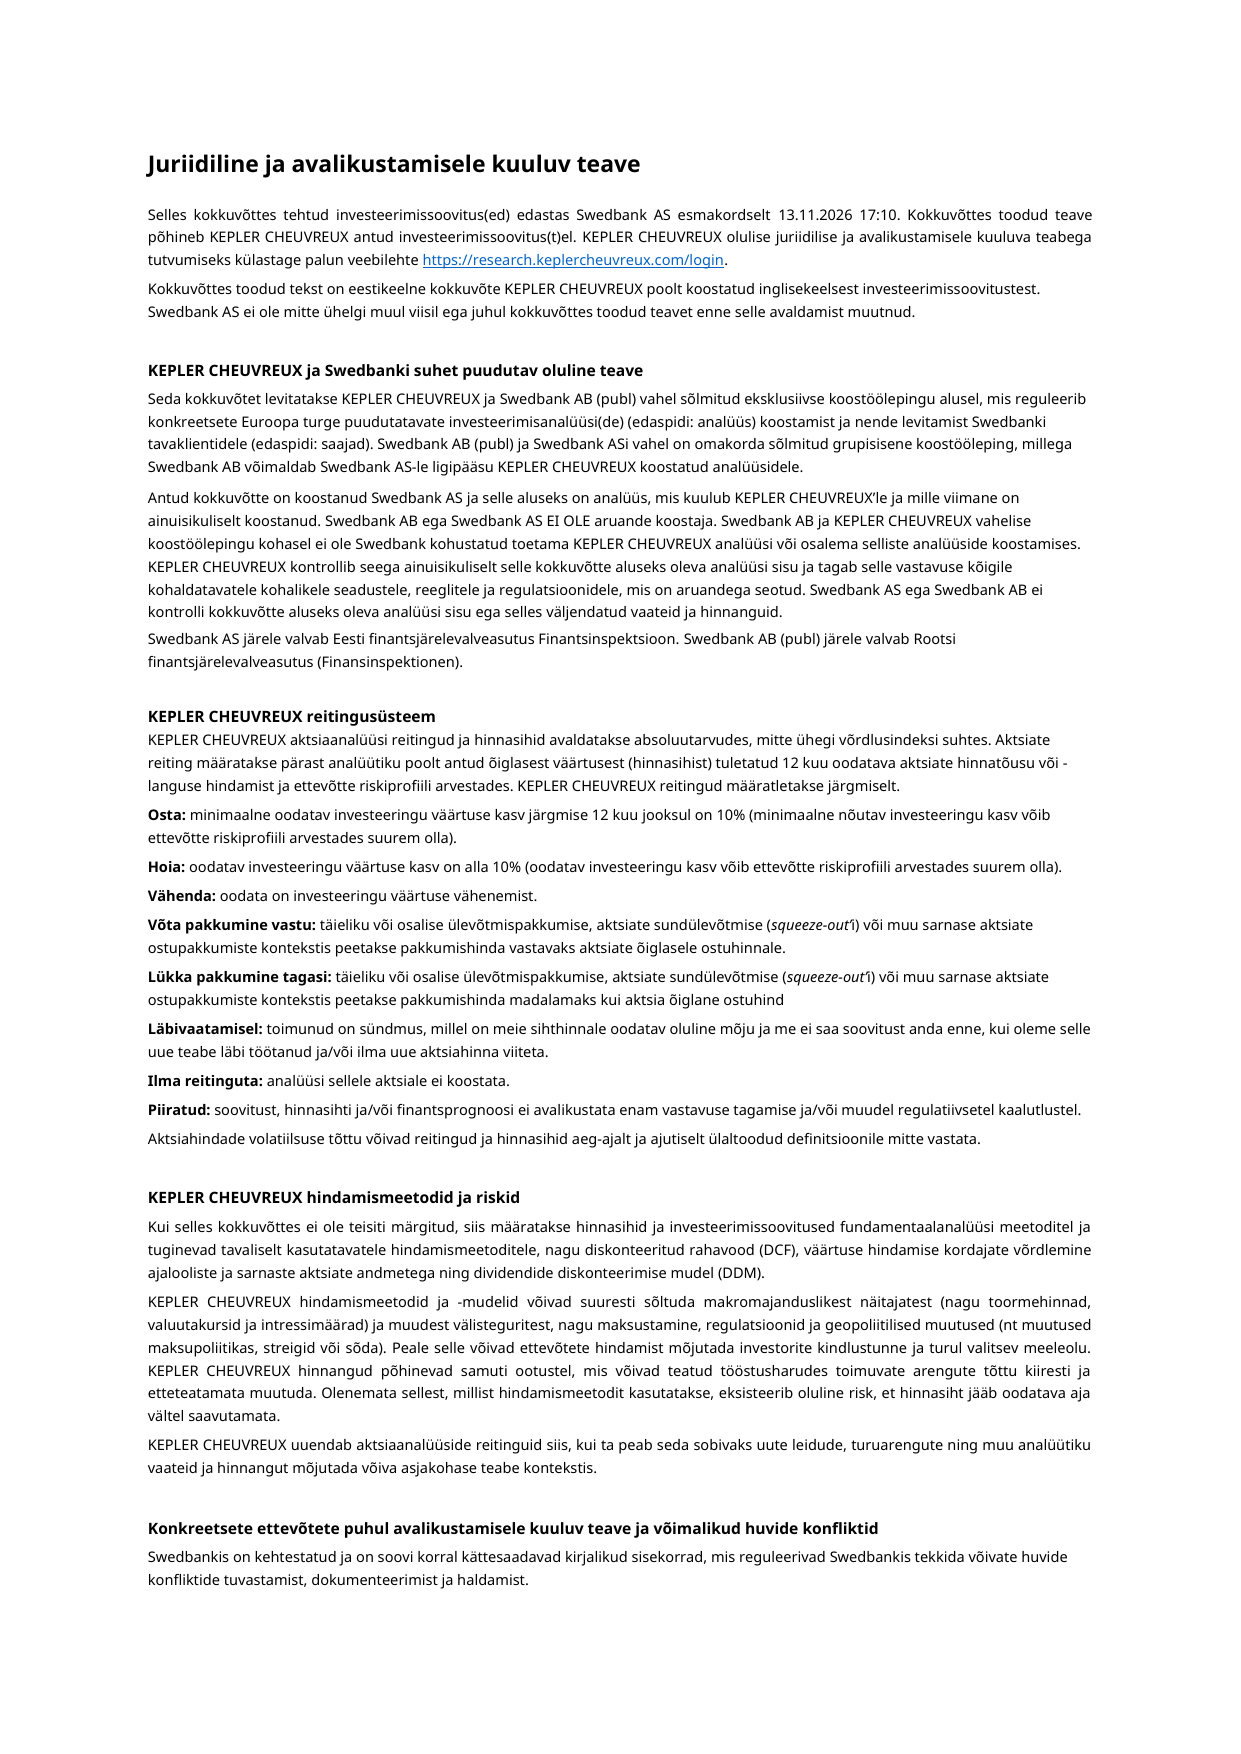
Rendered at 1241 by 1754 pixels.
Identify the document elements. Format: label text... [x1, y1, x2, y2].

text Aktsiahindade volatiilsuse tõttu võivad reitingud ja hinnasihid aeg-ajalt ja ajutiselt ülaltoodud definitsioonile mitte vastata. [148, 1128, 1093, 1148]
text Swedbankis on kehtestatud ja on soovi korral kättesaadavad kirjalikud sisekorrad, mis reguleerivad Swedbankis tekkida võivate huvide konfliktide tuvastamist, dokumenteerimist ja haldamist. [148, 1547, 1093, 1589]
text Juriidiline ja avalikustamisele kuuluv teave [148, 148, 1093, 179]
text Kokkuvõttes toodud tekst on eestikeelne kokkuvõte KEPLER CHEUVREUX poolt koostatud inglisekeelsest investeerimissoovitustest. Swedbank AS ei ole mitte ühelgi muul viisil ega juhul kokkuvõttes toodud teavet enne selle avaldamist muutnud. [148, 279, 1093, 322]
text Antud kokkuvõtte on koostanud Swedbank AS ja selle aluseks on analüüs, mis kuulub KEPLER CHEUVREUX’le ja mille viimane on ainuisikuliselt koostanud. Swedbank AB ega Swedbank AS EI OLE aruande koostaja. Swedbank AB ja KEPLER CHEUVREUX vahelise koostöölepingu kohasel ei ole Swedbank kohustatud toetama KEPLER CHEUVREUX analüüsi või osalema selliste analüüside koostamises. KEPLER CHEUVREUX kontrollib seega ainuisikuliselt selle kokkuvõtte aluseks oleva analüüsi sisu ja tagab selle vastavuse kõigile kohaldatavatele kohalikele seadustele, reeglitele ja regulatsioonidele, mis on aruandega seotud. Swedbank AS ega Swedbank AB ei kontrolli kokkuvõtte aluseks oleva analüüsi sisu ega selles väljendatud vaateid ja hinnanguid. [148, 488, 1093, 622]
text Selles kokkuvõttes tehtud investeerimissoovitus(ed) edastas Swedbank AS esmakordselt 17.12.2019 15:16. Kokkuvõttes toodud teave põhineb KEPLER CHEUVREUX antud investeerimissoovitus(t)el. KEPLER CHEUVREUX olulise juriidilise ja avalikustamisele kuuluva teabega tutvumiseks külastage palun veebilehte https://research.keplercheuvreux.com/login. [148, 204, 1093, 270]
text KEPLER CHEUVREUX hindamismeetodid ja -mudelid võivad suuresti sõltuda makromajanduslikest näitajatest (nagu toormehinnad, valuutakursid ja intressimäärad) ja muudest välisteguritest, nagu maksustamine, regulatsioonid ja geopoliitilised muutused (nt muutused maksupoliitikas, streigid või sõda). Peale selle võivad ettevõtete hindamist mõjutada investorite kindlustunne ja turul valitsev meeleolu. KEPLER CHEUVREUX hinnangud põhinevad samuti ootustel, mis võivad teatud tööstusharudes toimuvate arengute tõttu kiiresti ja etteteatamata muutuda. Olenemata sellest, millist hindamismeetodit kasutatakse, eksisteerib oluline risk, et hinnasiht jääb oodatava aja vältel saavutamata. [148, 1292, 1093, 1426]
text KEPLER CHEUVREUX hindamismeetodid ja riskid [148, 1187, 1093, 1208]
text Hoia: oodatav investeeringu väärtuse kasv on alla 10% (oodatav investeeringu kasv võib ettevõtte riskiprofiili arvestades suurem olla). [148, 857, 1093, 877]
text KEPLER CHEUVREUX ja Swedbanki suhet puudutav oluline teave [148, 360, 1093, 381]
text KEPLER CHEUVREUX reitingusüsteem KEPLER CHEUVREUX aktsiaanalüüsi reitingud ja hinnasihid avaldatakse absoluutarvudes, mitte ühegi võrdlusindeksi suhtes. Aktsiate reiting määratakse pärast analüütiku poolt antud õiglasest väärtusest (hinnasihist) tuletatud 12 kuu oodatava aktsiate hinnatõusu või -languse hindamist ja ettevõtte riskiprofiili arvestades. KEPLER CHEUVREUX reitingud määratletakse järgmiselt. [148, 706, 1093, 796]
text Piiratud: soovitust, hinnasihti ja/või finantsprognoosi ei avalikustata enam vastavuse tagamise ja/või muudel regulatiivsetel kaalutlustel. [148, 1099, 1093, 1119]
text Ilma reitinguta: analüüsi sellele aktsiale ei koostata. [148, 1070, 1093, 1090]
text Lükka pakkumine tagasi: täieliku või osalise ülevõtmispakkumise, aktsiate sundülevõtmise (squeeze-out’i) või muu sarnase aktsiate ostupakkumiste kontekstis peetakse pakkumishinda madalamaks kui aktsia õiglane ostuhind [148, 967, 1093, 1009]
text Osta: minimaalne oodatav investeeringu väärtuse kasv järgmise 12 kuu jooksul on 10% (minimaalne nõutav investeeringu kasv võib ettevõtte riskiprofiili arvestades suurem olla). [148, 805, 1093, 847]
text Võta pakkumine vastu: täieliku või osalise ülevõtmispakkumise, aktsiate sundülevõtmise (squeeze-out’i) või muu sarnase aktsiate ostupakkumiste kontekstis peetakse pakkumishinda vastavaks aktsiate õiglasele ostuhinnale. [148, 915, 1093, 957]
text KEPLER CHEUVREUX uuendab aktsiaanalüüside reitinguid siis, kui ta peab seda sobivaks uute leidude, turuarengute ning muu analüütiku vaateid ja hinnangut mõjutada võiva asjakohase teabe kontekstis. [148, 1435, 1093, 1478]
text Kui selles kokkuvõttes ei ole teisiti märgitud, siis määratakse hinnasihid ja investeerimissoovitused fundamentaalanalüüsi meetoditel ja tuginevad tavaliselt kasutatavatele hindamismeetoditele, nagu diskonteeritud rahavood (DCF), väärtuse hindamise kordajate võrdlemine ajalooliste ja sarnaste aktsiate andmetega ning dividendide diskonteerimise mudel (DDM). [148, 1217, 1093, 1283]
text Seda kokkuvõtet levitatakse KEPLER CHEUVREUX ja Swedbank AB (publ) vahel sõlmitud eksklusiivse koostöölepingu alusel, mis reguleerib konkreetsete Euroopa turge puudutatavate investeerimisanalüüsi(de) (edaspidi: analüüs) koostamist ja nende levitamist Swedbanki tavaklientidele (edaspidi: saajad). Swedbank AB (publ) ja Swedbank ASi vahel on omakorda sõlmitud grupisisene koostööleping, millega Swedbank AB võimaldab Swedbank AS-le ligipääsu KEPLER CHEUVREUX koostatud analüüsidele. [148, 388, 1093, 477]
text Vähenda: oodata on investeeringu väärtuse vähenemist. [148, 886, 1093, 906]
text Konkreetsete ettevõtete puhul avalikustamisele kuuluv teave ja võimalikud huvide konfliktid [148, 1518, 1093, 1539]
text Swedbank AS järele valvab Eesti finantsjärelevalveasutus Finantsinspektsioon. Swedbank AB (publ) järele valvab Rootsi finantsjärelevalveasutus (Finansinspektionen). [148, 629, 1093, 672]
text Läbivaatamisel: toimunud on sündmus, millel on meie sihthinnale oodatav oluline mõju ja me ei saa soovitust anda enne, kui oleme selle uue teabe läbi töötanud ja/või ilma uue aktsiahinna viiteta. [148, 1018, 1093, 1061]
